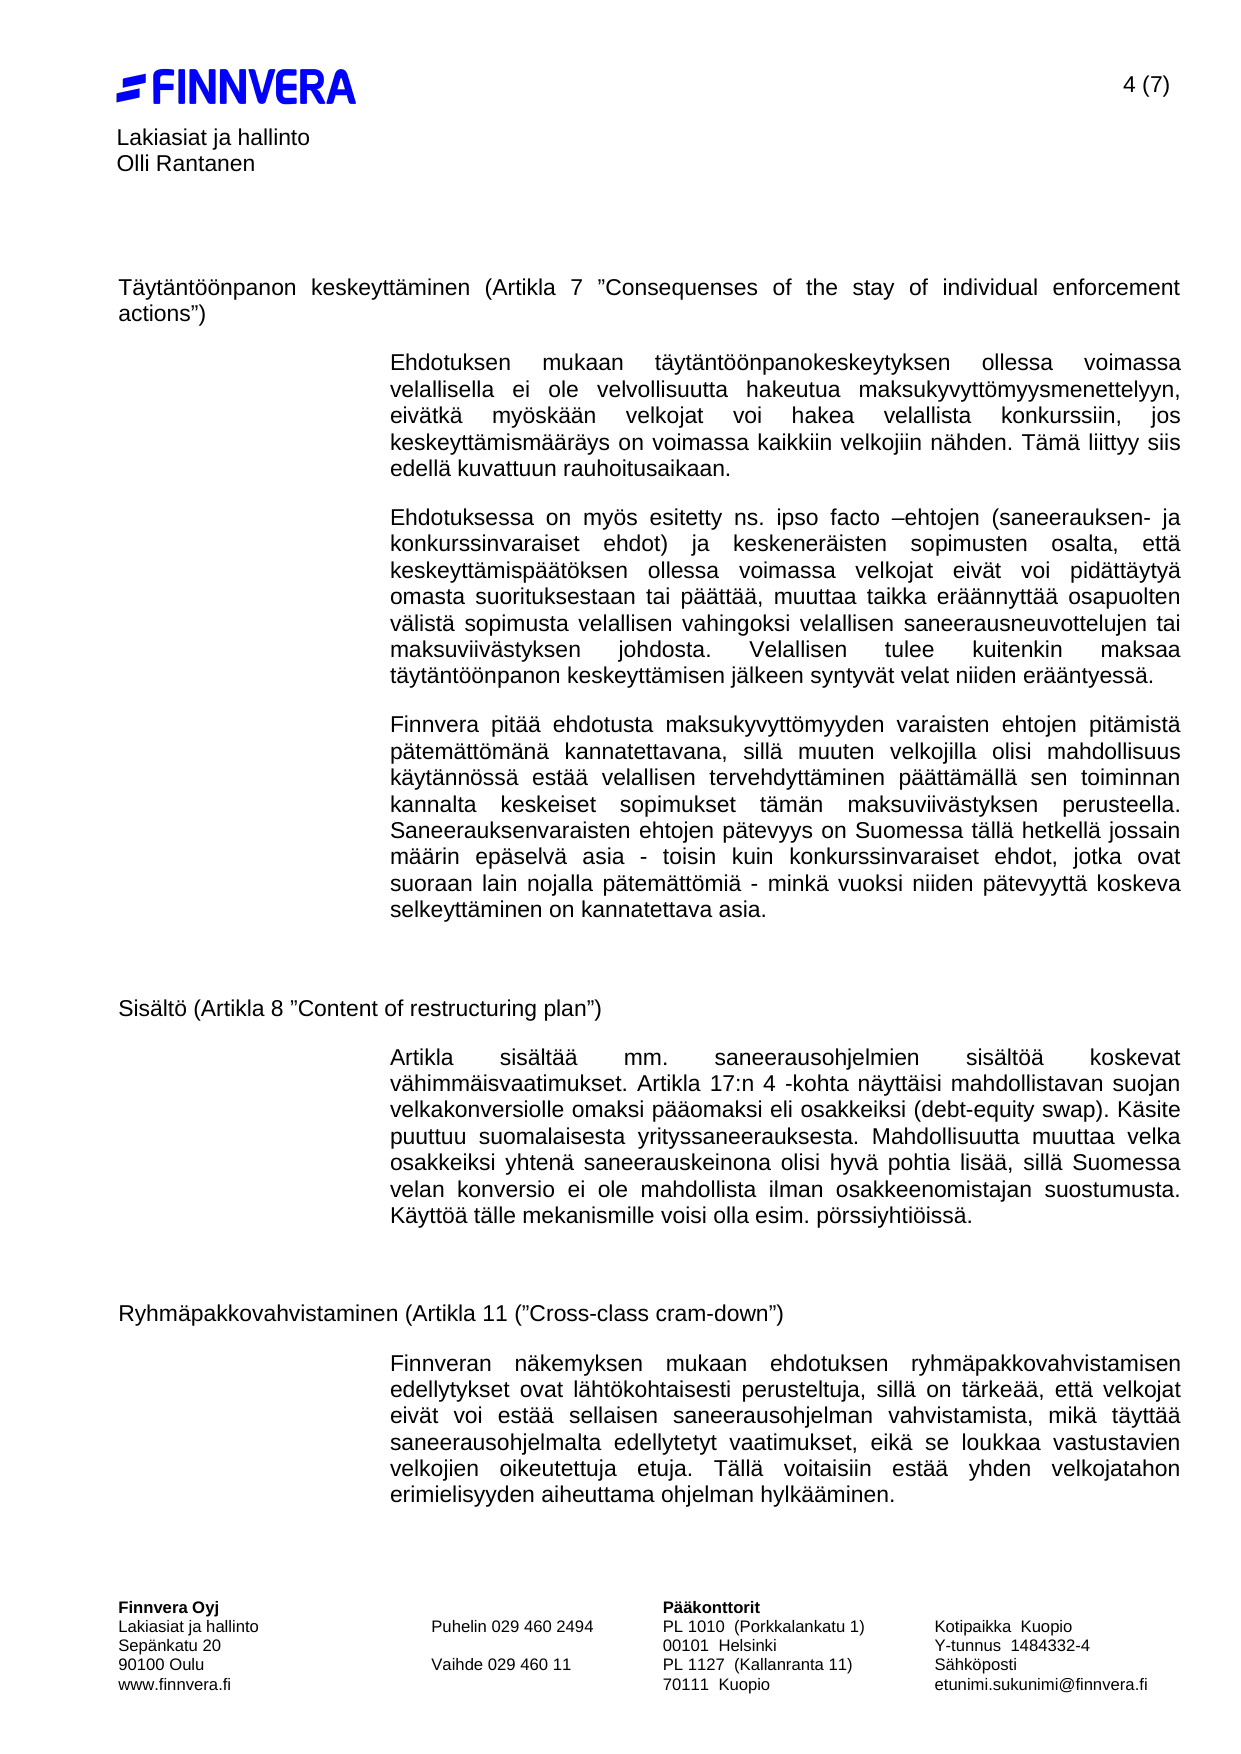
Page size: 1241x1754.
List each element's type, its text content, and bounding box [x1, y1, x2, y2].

text Artikla sisältää mm. saneerausohjelmien sisältöä koskevat vähimmäisvaatimukset. Artikla 17:n 4 -kohta näyttäisi mahdollistavan suojan velkakonversiolle omaksi pääomaksi eli osakkeiksi (debt-equity swap). Käsite puuttuu suomalaisesta yrityssaneerauksesta. Mahdollisuutta muuttaa velka osakkeiksi yhtenä saneerauskeinona olisi hyvä pohtia lisää, sillä Suomessa velan konversio ei ole mahdollista ilman osakkeenomistajan suostumusta. Käyttöä tälle mekanismille voisi olla esim. pörssiyhtiöissä. [390, 1044, 1181, 1228]
text Ehdotuksen mukaan täytäntöönpanokeskeytyksen ollessa voimassa velallisella ei ole velvollisuutta hakeutua maksukyvyttömyysmenettelyyn, eivätkä myöskään velkojat voi hakea velallista konkurssiin, jos keskeyttämismääräys on voimassa kaikkiin velkojiin nähden. Tämä liittyy siis edellä kuvattuun rauhoitusaikaan. [390, 349, 1181, 481]
text Finnvera pitää ehdotusta maksukyvyttömyyden varaisten ehtojen pitämistä pätemättömänä kannatettavana, sillä muuten velkojilla olisi mahdollisuus käytännössä estää velallisen tervehdyttäminen päättämällä sen toiminnan kannalta keskeiset sopimukset tämän maksuviivästyksen perusteella. Saneerauksenvaraisten ehtojen pätevyys on Suomessa tällä hetkellä jossain määrin epäselvä asia - toisin kuin konkurssinvaraiset ehdot, jotka ovat suoraan lain nojalla pätemättömiä - minkä vuoksi niiden pätevyyttä koskeva selkeyttäminen on kannatettava asia. [390, 711, 1181, 922]
text Sisältö (Artikla 8 ”Content of restructuring plan”) [118, 994, 1181, 1021]
text Finnveran näkemyksen mukaan ehdotuksen ryhmäpakkovahvistamisen edellytykset ovat lähtökohtaisesti perusteltuja, sillä on tärkeää, että velkojat eivät voi estää sellaisen saneerausohjelman vahvistamista, mikä täyttää saneerausohjelmalta edellytetyt vaatimukset, eikä se loukkaa vastustavien velkojien oikeutettuja etuja. Tällä voitaisiin estää yhden velkojatahon erimielisyyden aiheuttama ohjelman hylkääminen. [390, 1350, 1181, 1508]
text Ehdotuksessa on myös esitetty ns. ipso facto –ehtojen (saneerauksen- ja konkurssinvaraiset ehdot) ja keskeneräisten sopimusten osalta, että keskeyttämispäätöksen ollessa voimassa velkojat eivät voi pidättäytyä omasta suorituksestaan tai päättää, muuttaa taikka eräännyttää osapuolten välistä sopimusta velallisen vahingoksi velallisen saneerausneuvottelujen tai maksuviivästyksen johdosta. Velallisen tulee kuitenkin maksaa täytäntöönpanon keskeyttämisen jälkeen syntyvät velat niiden erääntyessä. [390, 504, 1181, 688]
text Täytäntöönpanon keskeyttäminen (Artikla 7 ”Consequenses of the stay of individual enforcement actions”) [118, 274, 1181, 326]
text Ryhmäpakkovahvistaminen (Artikla 11 (”Cross-class cram-down”) [118, 1300, 1181, 1327]
picture [106, 59, 366, 117]
